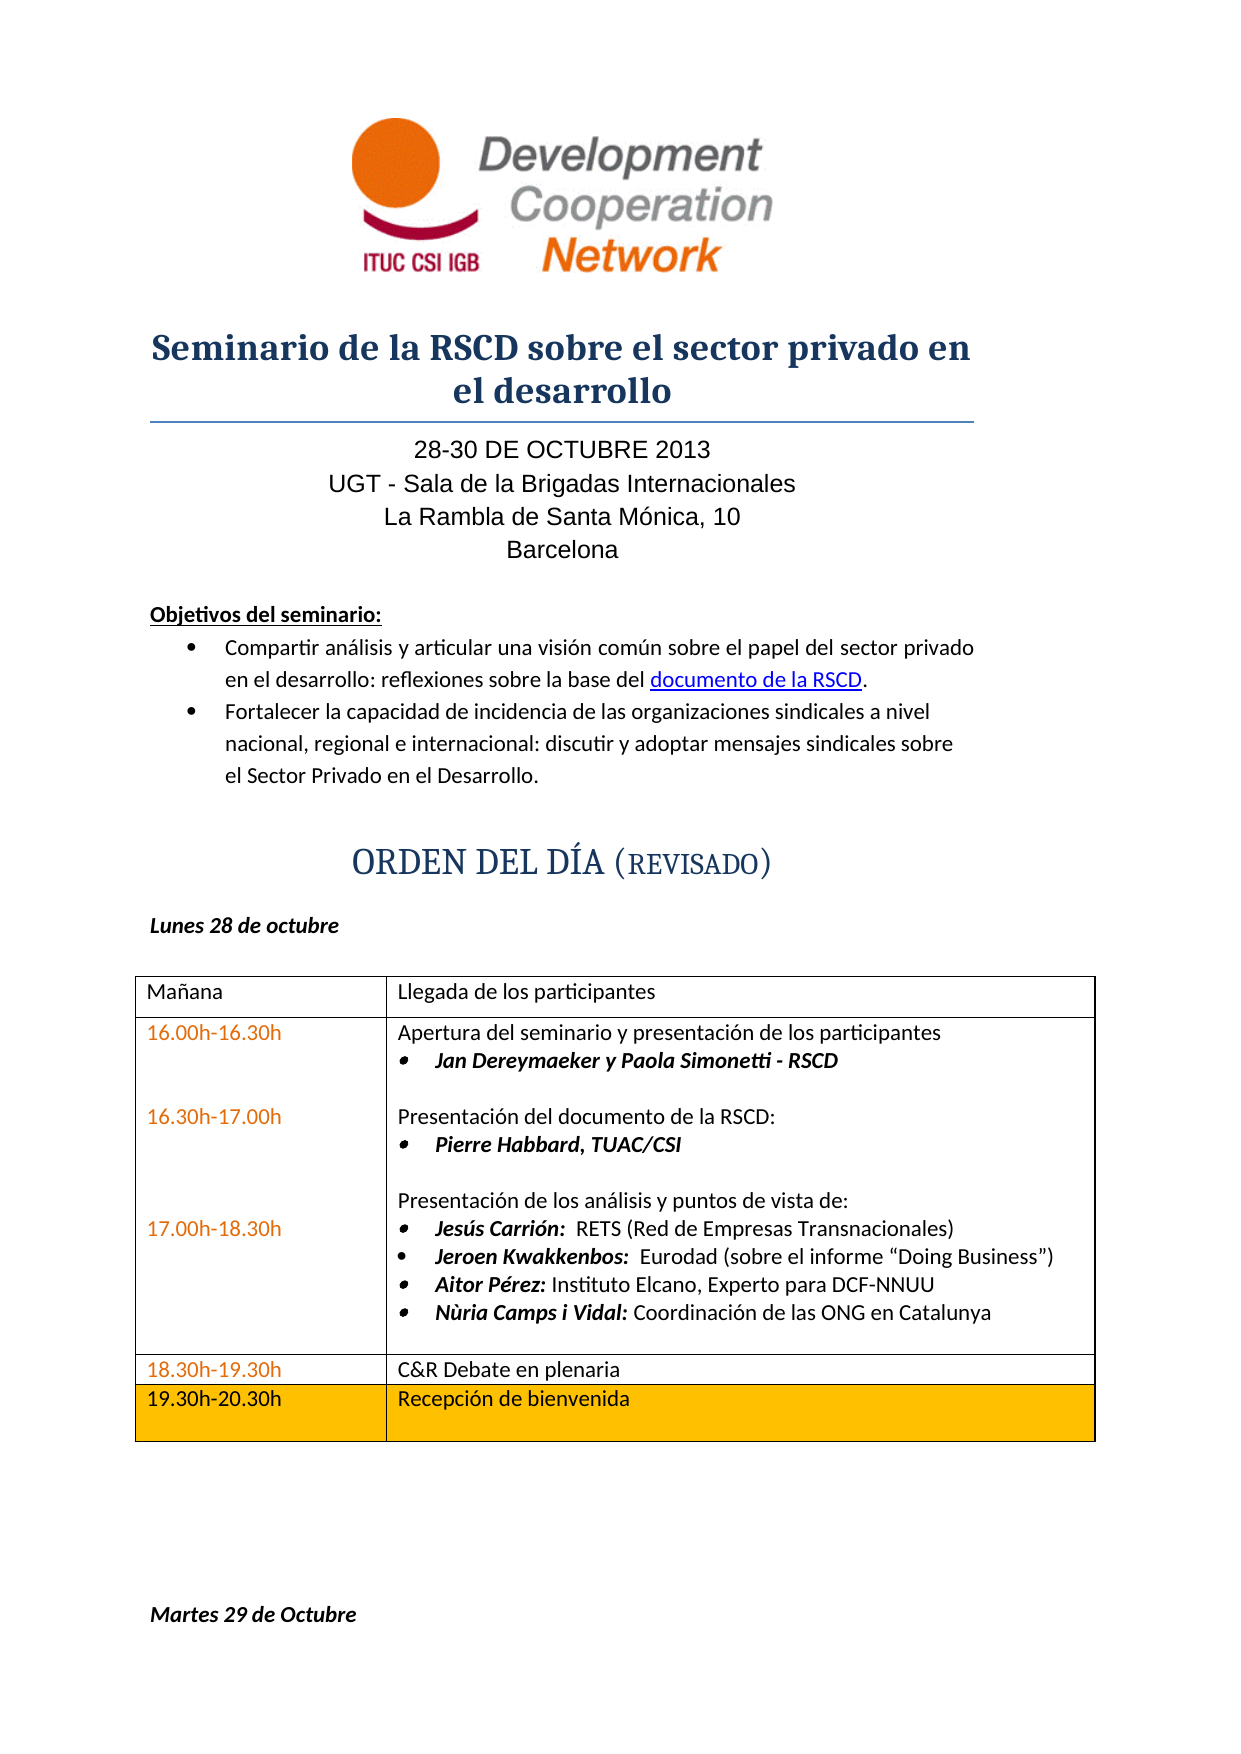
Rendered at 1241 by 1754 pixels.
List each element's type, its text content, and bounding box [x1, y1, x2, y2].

picture [352, 118, 773, 273]
table_header Llegada de los participantes [387, 977, 1094, 1017]
table_cell 16.00h-16.30h 16.30h-17.00h 17.00h-18.30h [136, 1018, 386, 1354]
text La Rambla de Santa Mónica, 10 [150, 502, 974, 530]
text Barcelona [150, 534, 974, 563]
text Martes 29 de Octubre [150, 1601, 974, 1629]
table_cell Recepción de bienvenida [387, 1385, 1094, 1441]
table_header Mañana [136, 977, 386, 1017]
text 28-30 DE OCTUBRE 2013 [150, 436, 974, 464]
list Compartir análisis y articular una visión común sobre el papel del sector privado en el desarrollo: reflexiones sobre la base del documento de la RSCD. [187, 633, 974, 693]
text ORDEN DEL DÍA (revisado) [150, 841, 974, 884]
text Lunes 28 de octubre [150, 911, 974, 939]
text Objetivos del seminario: [150, 601, 974, 629]
table_cell Apertura del seminario y presentación de los participantes Jan Dereymaeker y Paola Simonetti - RSCD Presentación del documento de la RSCD: Pierre Habbard, TUAC/CSI Presentación de los análisis y puntos de vista de: Jesús Carrión: RETS (Red de Empresas Transnacionales) Jeroen Kwakkenbos: Eurodad (sobre el informe “Doing Business”) Aitor Pérez: Instituto Elcano, Experto para DCF-NNUU Nùria Camps i Vidal: Coordinación de las ONG en Catalunya [387, 1018, 1094, 1354]
table_cell C&R Debate en plenaria [387, 1355, 1094, 1383]
title Seminario de la RSCD sobre el sector privado en el desarrollo [150, 326, 974, 421]
table_cell 19.30h-20.30h [136, 1385, 386, 1441]
text UGT - Sala de la Brigadas Internacionales [150, 468, 974, 497]
table_cell 18.30h-19.30h [136, 1355, 386, 1383]
list Fortalecer la capacidad de incidencia de las organizaciones sindicales a nivel nacional, regional e internacional: discutir y adoptar mensajes sindicales sobre el Sector Privado en el Desarrollo. [187, 697, 974, 789]
